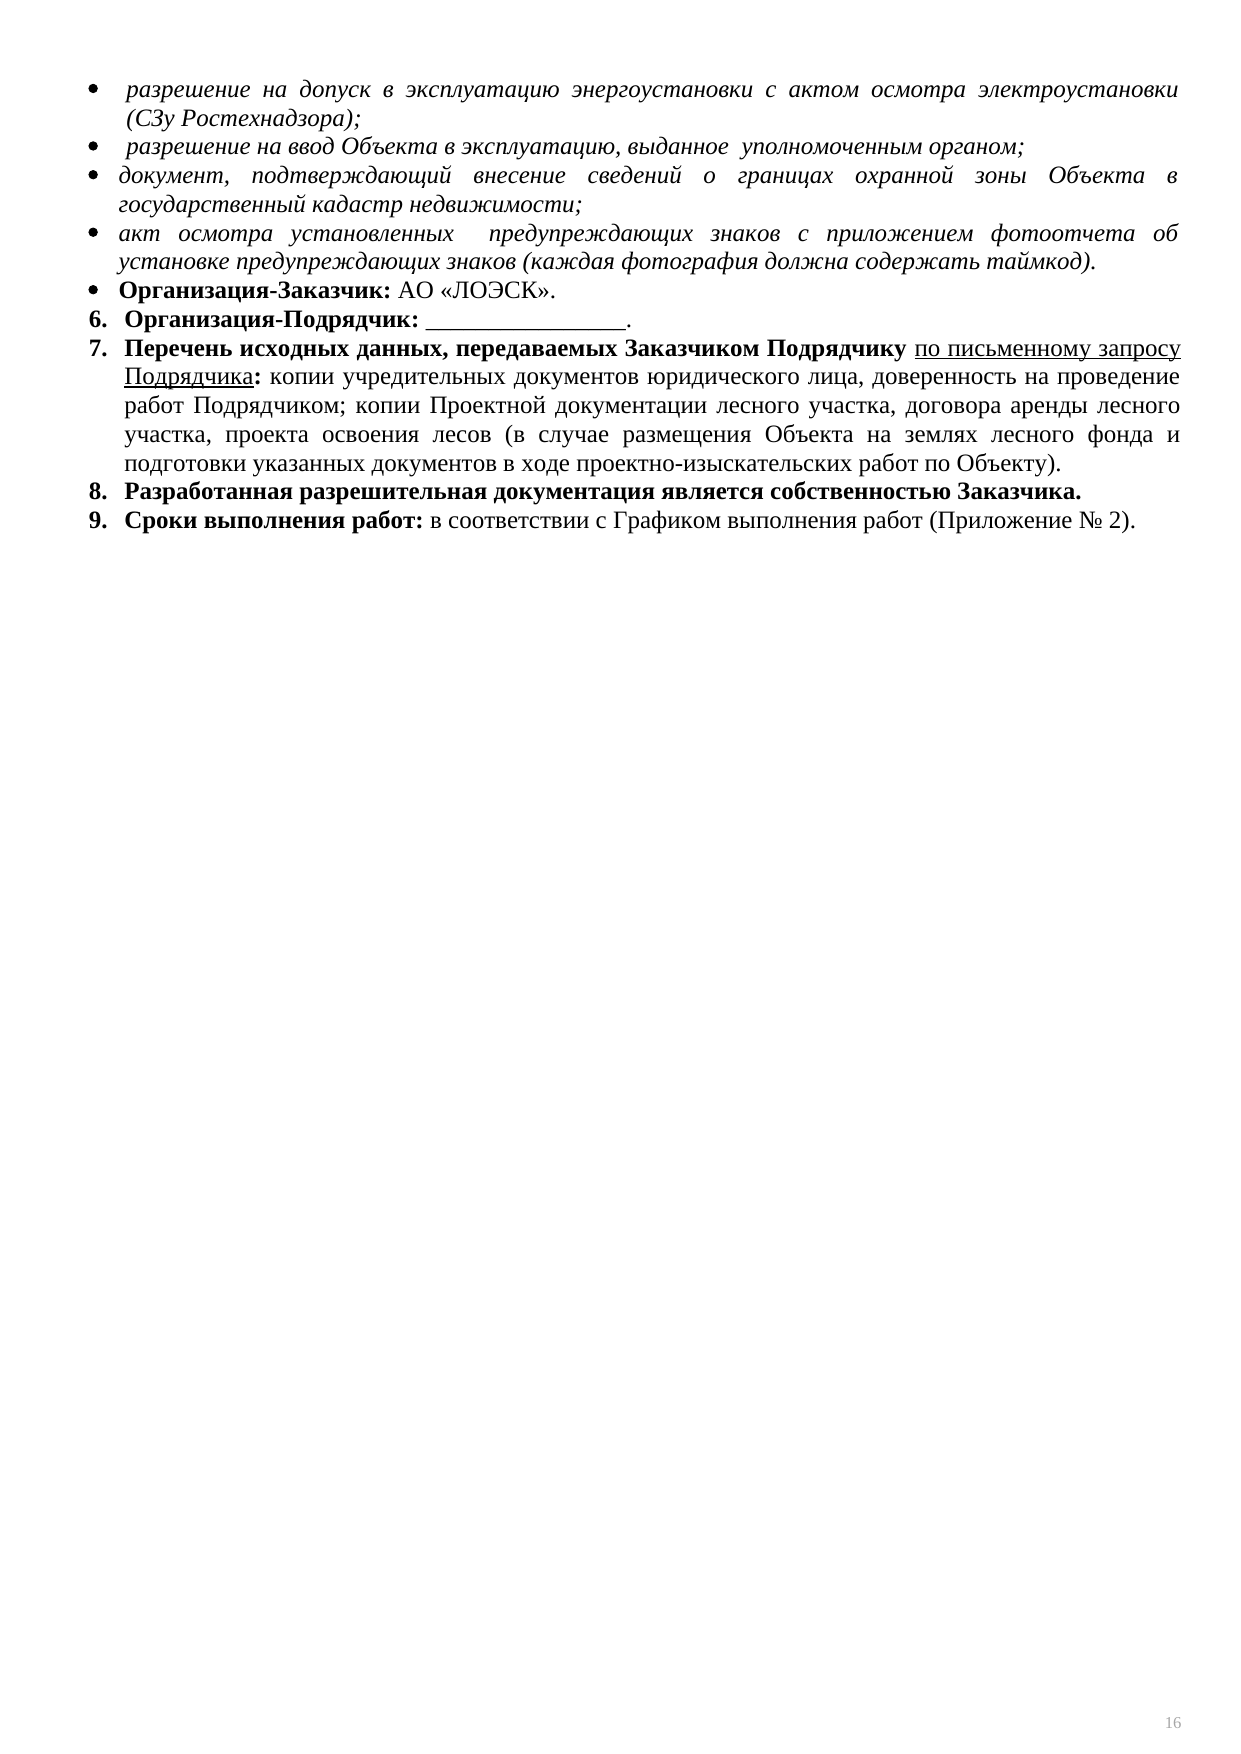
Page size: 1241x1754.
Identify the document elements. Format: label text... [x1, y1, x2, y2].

list акт осмотра установленных предупреждающих знаков с приложением фотоотчета об установке предупреждающих знаков (каждая фотография должна содержать таймкод). [89, 218, 1181, 275]
list Разработанная разрешительная документация является собственностью Заказчика. [89, 476, 1181, 505]
list разрешение на ввод Объекта в эксплуатацию, выданное уполномоченным органом; [89, 131, 1181, 160]
list Сроки выполнения работ: в соответствии с Графиком выполнения работ (Приложение № 2). [89, 505, 1181, 534]
list Организация-Заказчик: АО «ЛОЭСК». [89, 275, 1181, 304]
list Организация-Подрядчик: ________________. [89, 304, 1181, 333]
list разрешение на допуск в эксплуатацию энергоустановки с актом осмотра электроустановки (СЗу Ростехнадзора); [89, 74, 1181, 131]
list документ, подтверждающий внесение сведений о границах охранной зоны Объекта в государственный кадастр недвижимости; [89, 160, 1181, 218]
list Перечень исходных данных, передаваемых Заказчиком Подрядчику по письменному запросу Подрядчика: копии учредительных документов юридического лица, доверенность на проведение работ Подрядчиком; копии Проектной документации лесного участка, договора аренды лесного участка, проекта освоения лесов (в случае размещения Объекта на землях лесного фонда и подготовки указанных документов в ходе проектно-изыскательских работ по Объекту). [89, 333, 1181, 476]
